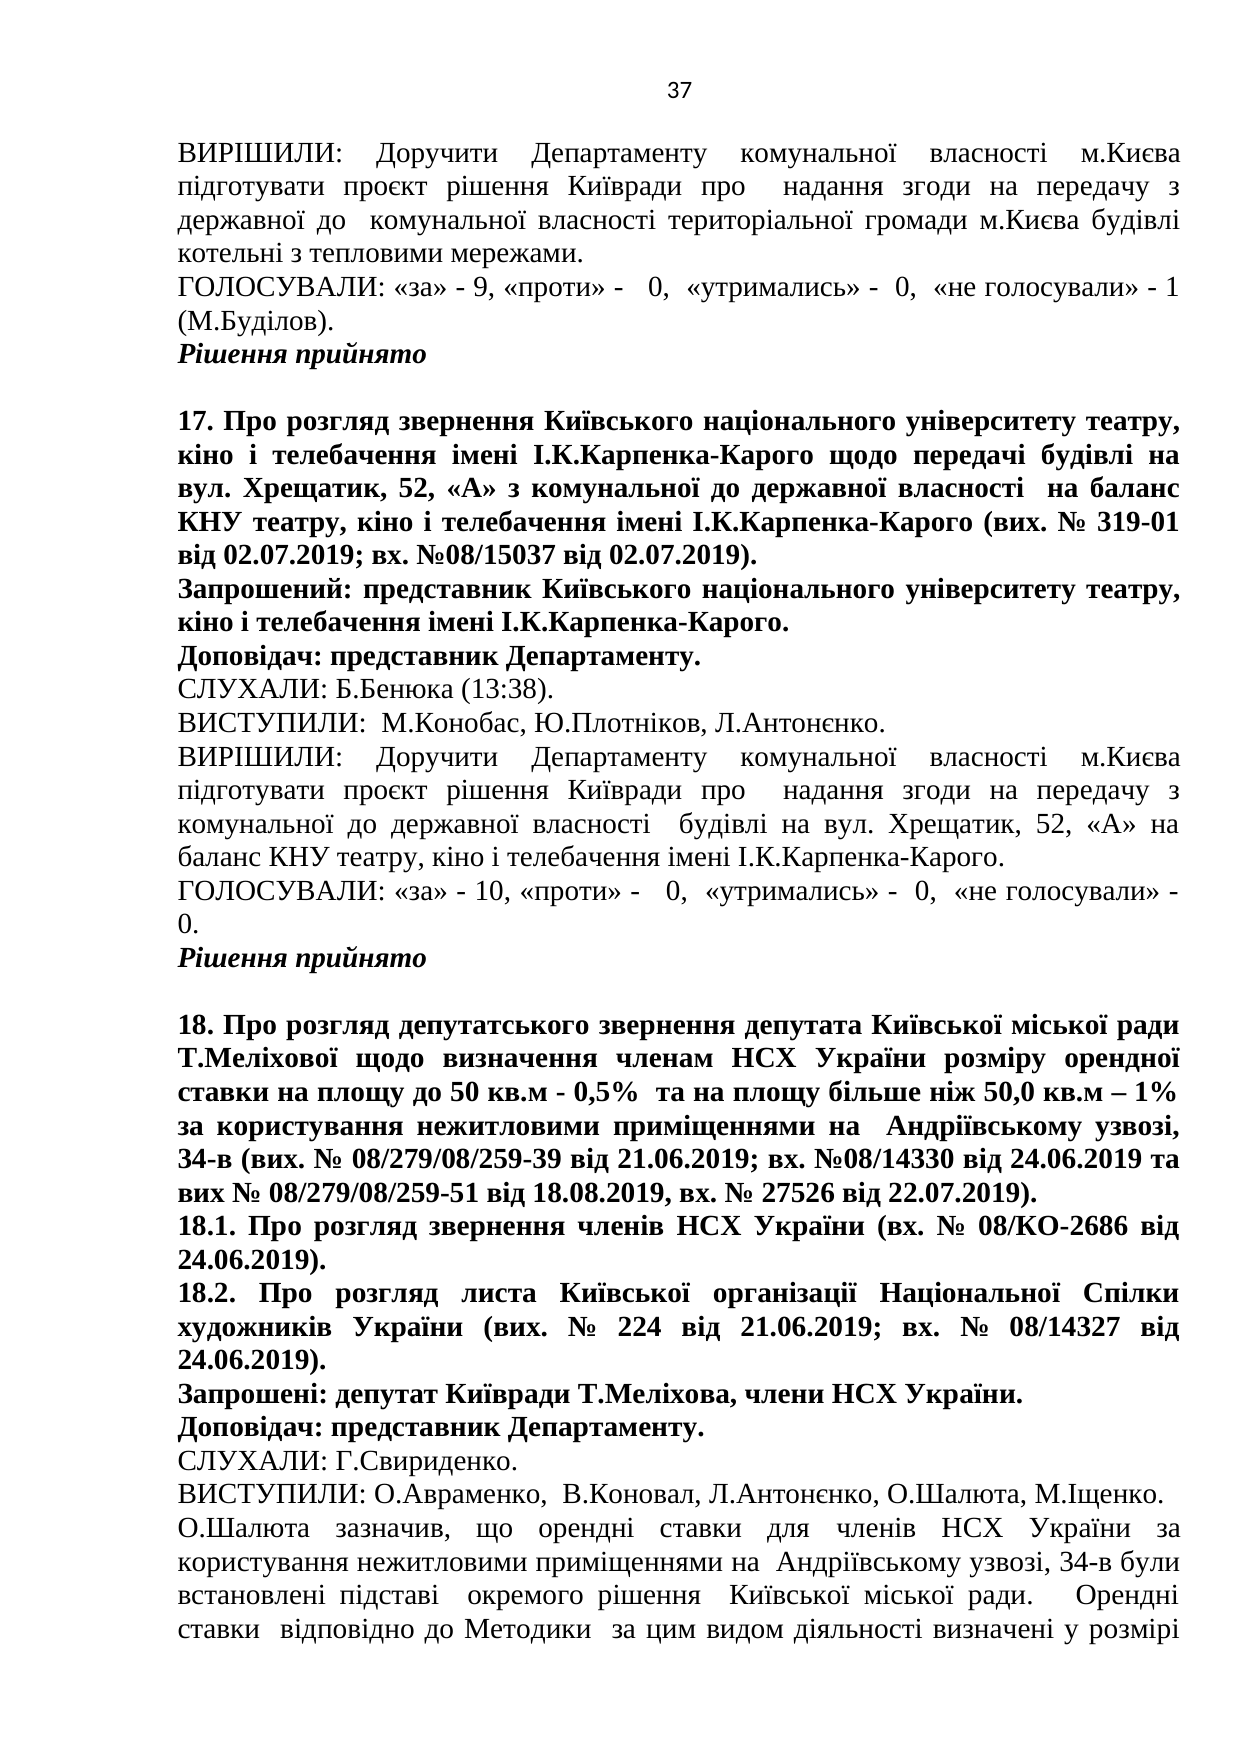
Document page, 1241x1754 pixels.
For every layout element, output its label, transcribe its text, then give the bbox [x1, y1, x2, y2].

text Рішення прийнято [177, 940, 1181, 973]
text СЛУХАЛИ: Г.Свириденко. [177, 1443, 1181, 1477]
text 18. Про розгляд депутатського звернення депутата Київської міської ради Т.Меліхової щодо визначення членам НСХ України розміру орендної ставки на площу до 50 кв.м - 0,5% та на площу більше ніж 50,0 кв.м – 1% за користування нежитловими приміщеннями на Андріївському узвозі, 34-в (вих. № 08/279/08/259-39 від 21.06.2019; вх. №08/14330 від 24.06.2019 та вих № 08/279/08/259-51 від 18.08.2019, вх. № 27526 від 22.07.2019). [177, 1007, 1181, 1208]
text ГОЛОСУВАЛИ: «за» - 9, «проти» - 0, «утримались» - 0, «не голосували» - 1 (М.Буділов). [177, 269, 1181, 336]
text 18.2. Про розгляд листа Київської організації Національної Спілки художників України (вих. № 224 від 21.06.2019; вх. № 08/14327 від 24.06.2019). [177, 1275, 1181, 1376]
text 18.1. Про розгляд звернення членів НСХ України (вх. № 08/КО-2686 від 24.06.2019). [177, 1208, 1181, 1275]
text Запрошений: представник Київського національного університету театру, кіно і телебачення імені І.К.Карпенка-Карого. [177, 571, 1181, 638]
text ВИРІШИЛИ: Доручити Департаменту комунальної власності м.Києва підготувати проєкт рішення Київради про надання згоди на передачу з державної до комунальної власності територіальної громади м.Києва будівлі котельні з тепловими мережами. [177, 135, 1181, 269]
text ГОЛОСУВАЛИ: «за» - 10, «проти» - 0, «утримались» - 0, «не голосували» - 0. [177, 873, 1181, 940]
text Рішення прийнято [177, 336, 1181, 370]
text СЛУХАЛИ: Б.Бенюка (13:38). [177, 672, 1181, 705]
text 17. Про розгляд звернення Київського національного університету театру, кіно і телебачення імені І.К.Карпенка-Карого щодо передачі будівлі на вул. Хрещатик, 52, «А» з комунальної до державної власності на баланс КНУ театру, кіно і телебачення імені І.К.Карпенка-Карого (вих. № 319-01 від 02.07.2019; вх. №08/15037 від 02.07.2019). [177, 403, 1181, 571]
text ВИСТУПИЛИ: О.Авраменко, В.Коновал, Л.Антонєнко, О.Шалюта, М.Іщенко. [177, 1477, 1181, 1510]
text ВИРІШИЛИ: Доручити Департаменту комунальної власності м.Києва підготувати проєкт рішення Київради про надання згоди на передачу з комунальної до державної власності будівлі на вул. Хрещатик, 52, «А» на баланс КНУ театру, кіно і телебачення імені І.К.Карпенка-Карого. [177, 739, 1181, 873]
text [177, 1510, 1181, 1644]
text ВИСТУПИЛИ: М.Конобас, Ю.Плотніков, Л.Антонєнко. [177, 705, 1181, 739]
text Запрошені: депутат Київради Т.Меліхова, члени НСХ України. [177, 1376, 1181, 1409]
text Доповідач: представник Департаменту. [177, 1409, 1181, 1443]
text Доповідач: представник Департаменту. [177, 638, 1181, 672]
